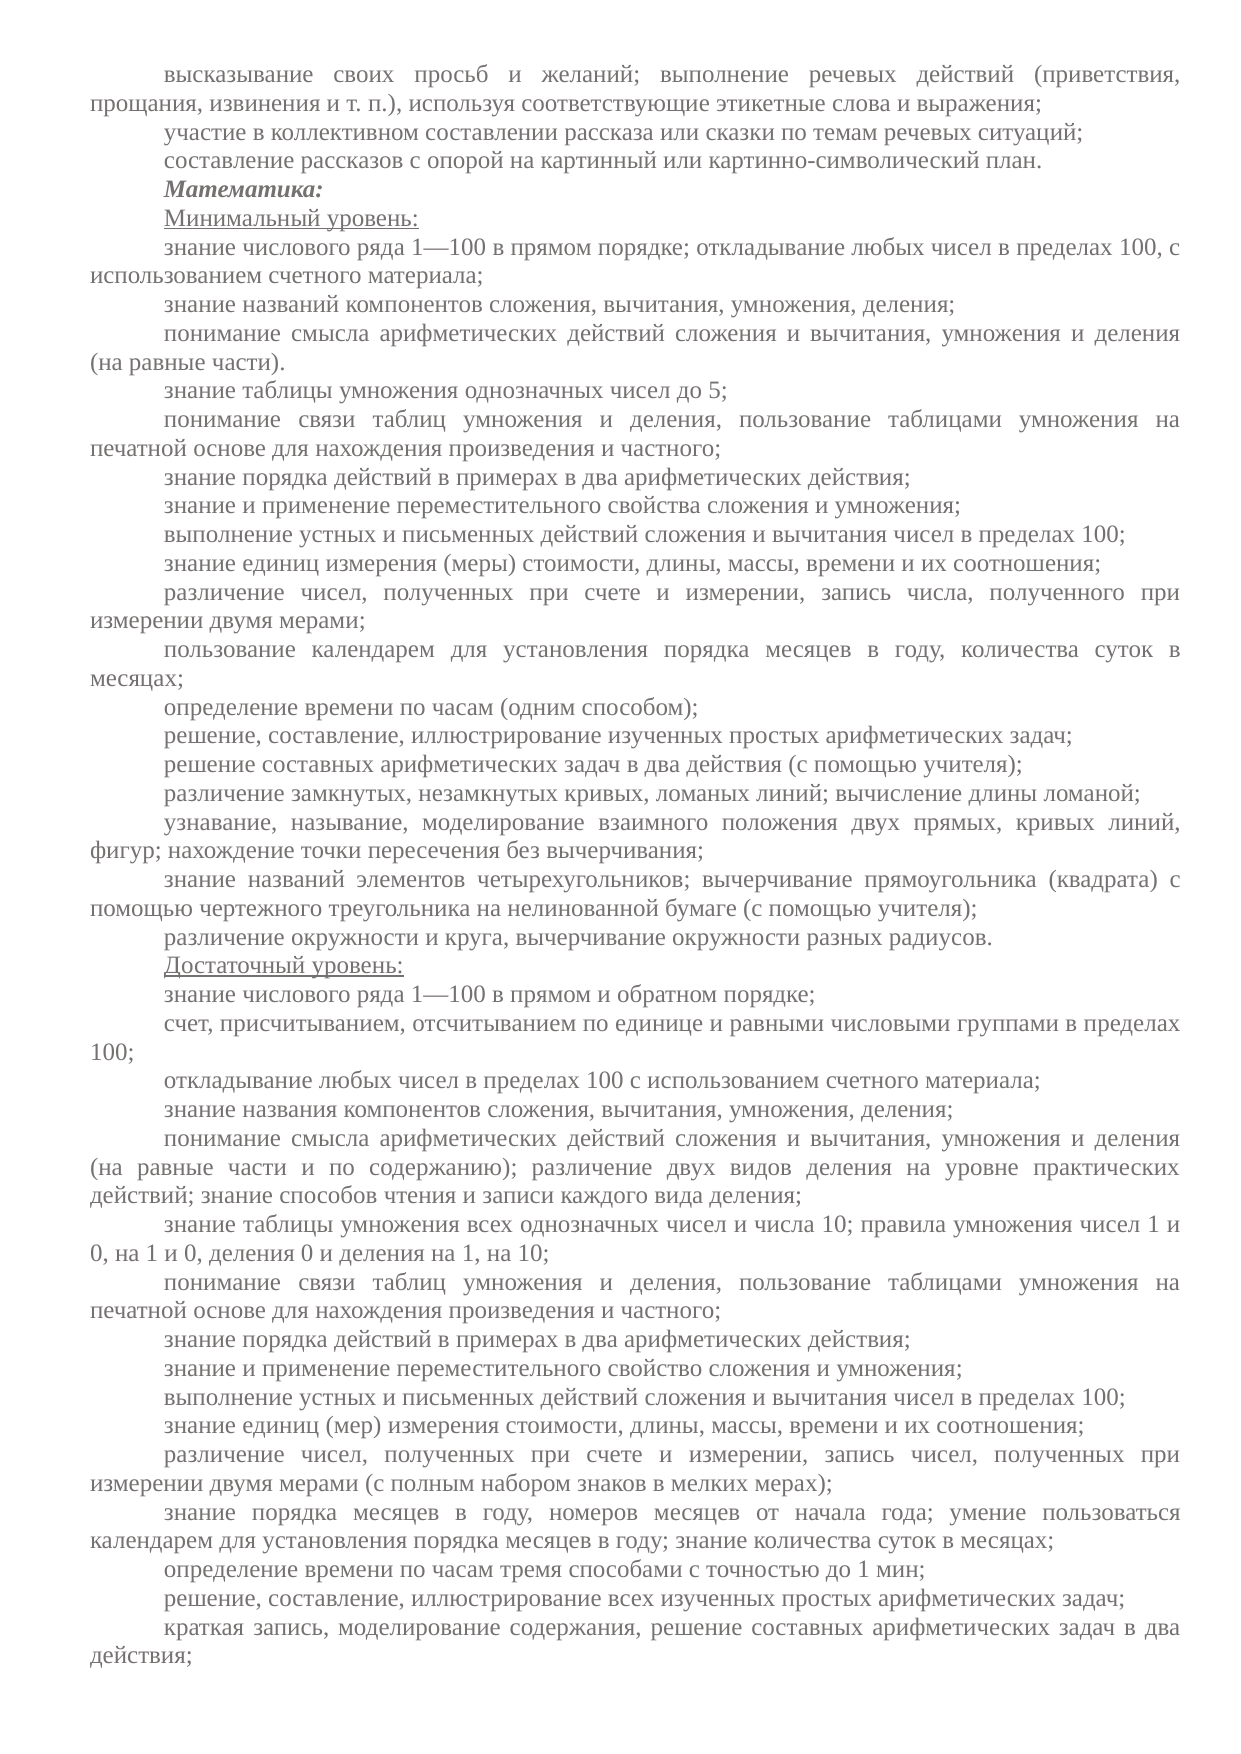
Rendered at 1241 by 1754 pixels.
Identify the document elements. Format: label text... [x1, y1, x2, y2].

text знание порядка действий в примерах в два арифметических действия; [90, 462, 1181, 490]
text краткая запись, моделирование содержания, решение составных арифметических задач в два действия; [90, 1612, 1181, 1669]
text составление рассказов с опорой на картинный или картинно-символический план. [90, 145, 1181, 174]
text различение чисел, полученных при счете и измерении, запись чисел, полученных при измерении двумя мерами (с полным набором знаков в мелких мерах); [90, 1439, 1181, 1497]
text знание числового ряда 1—100 в прямом и обратном порядке; [90, 979, 1181, 1008]
text знание таблицы умножения всех однозначных чисел и числа 10; правила умножения чисел 1 и 0, на 1 и 0, деления 0 и деления на 1, на 10; [90, 1209, 1181, 1267]
text счет, присчитыванием, отсчитыванием по единице и равными числовыми группами в пределах 100; [90, 1008, 1181, 1065]
text различение чисел, полученных при счете и измерении, запись числа, полученного при измерении двумя мерами; [90, 577, 1181, 634]
text знание числового ряда 1—100 в прямом порядке; откладывание любых чисел в пределах 100, с использованием счетного материала; [90, 232, 1181, 289]
text знание таблицы умножения однозначных чисел до 5; [90, 375, 1181, 404]
text понимание связи таблиц умножения и деления, пользование таблицами умножения на печатной основе для нахождения произведения и частного; [90, 1267, 1181, 1324]
text знание названий элементов четырехугольников; вычерчивание прямоугольника (квадрата) с помощью чертежного треугольника на нелинованной бумаге (с помощью учителя); [90, 864, 1181, 922]
text знание единиц (мер) измерения стоимости, длины, массы, времени и их соотношения; [90, 1410, 1181, 1439]
text знание названий компонентов сложения, вычитания, умножения, деления; [90, 289, 1181, 318]
text Минимальный уровень: [90, 203, 1181, 232]
text определение времени по часам тремя способами с точностью до 1 мин; [90, 1554, 1181, 1583]
text знание порядка месяцев в году, номеров месяцев от начала года; умение пользоваться календарем для установления порядка месяцев в году; знание количества суток в месяцах; [90, 1497, 1181, 1554]
text понимание связи таблиц умножения и деления, пользование таблицами умножения на печатной основе для нахождения произведения и частного; [90, 404, 1181, 462]
text решение составных арифметических задач в два действия (с помощью учителя); [90, 749, 1181, 778]
text выполнение устных и письменных действий сложения и вычитания чисел в пределах 100; [90, 519, 1181, 548]
text Достаточный уровень: [90, 950, 1181, 979]
text Математика: [90, 174, 1181, 203]
text выполнение устных и письменных действий сложения и вычитания чисел в пределах 100; [90, 1382, 1181, 1410]
text решение, составление, иллюстрирование изученных простых арифметических задач; [90, 720, 1181, 749]
text определение времени по часам (одним способом); [90, 692, 1181, 720]
text различение окружности и круга, вычерчивание окружности разных радиусов. [90, 922, 1181, 950]
text понимание смысла арифметических действий сложения и вычитания, умножения и деления (на равные части и по содержанию); различение двух видов деления на уровне практических действий; знание способов чтения и записи каждого вида деления; [90, 1123, 1181, 1209]
text знание порядка действий в примерах в два арифметических действия; [90, 1324, 1181, 1353]
text знание единиц измерения (меры) стоимости, длины, массы, времени и их соотношения; [90, 548, 1181, 577]
text узнавание, называние, моделирование взаимного положения двух прямых, кривых линий, фигур; нахождение точки пересечения без вычерчивания; [90, 807, 1181, 864]
text высказывание своих просьб и желаний; выполнение речевых действий (приветствия, прощания, извинения и т. п.), используя соответствующие этикетные слова и выражения; [90, 59, 1181, 117]
text знание названия компонентов сложения, вычитания, умножения, деления; [90, 1094, 1181, 1123]
text знание и применение переместительного свойство сложения и умножения; [90, 1353, 1181, 1382]
text участие в коллективном составлении рассказа или сказки по темам речевых ситуаций; [90, 117, 1181, 145]
text откладывание любых чисел в пределах 100 с использованием счетного материала; [90, 1065, 1181, 1094]
text решение, составление, иллюстрирование всех изученных простых арифметических задач; [90, 1583, 1181, 1612]
text понимание смысла арифметических действий сложения и вычитания, умножения и деления (на равные части). [90, 318, 1181, 375]
text знание и применение переместительного свойства сложения и умножения; [90, 490, 1181, 519]
text пользование календарем для установления порядка месяцев в году, количества суток в месяцах; [90, 634, 1181, 692]
text различение замкнутых, незамкнутых кривых, ломаных линий; вычисление длины ломаной; [90, 778, 1181, 807]
